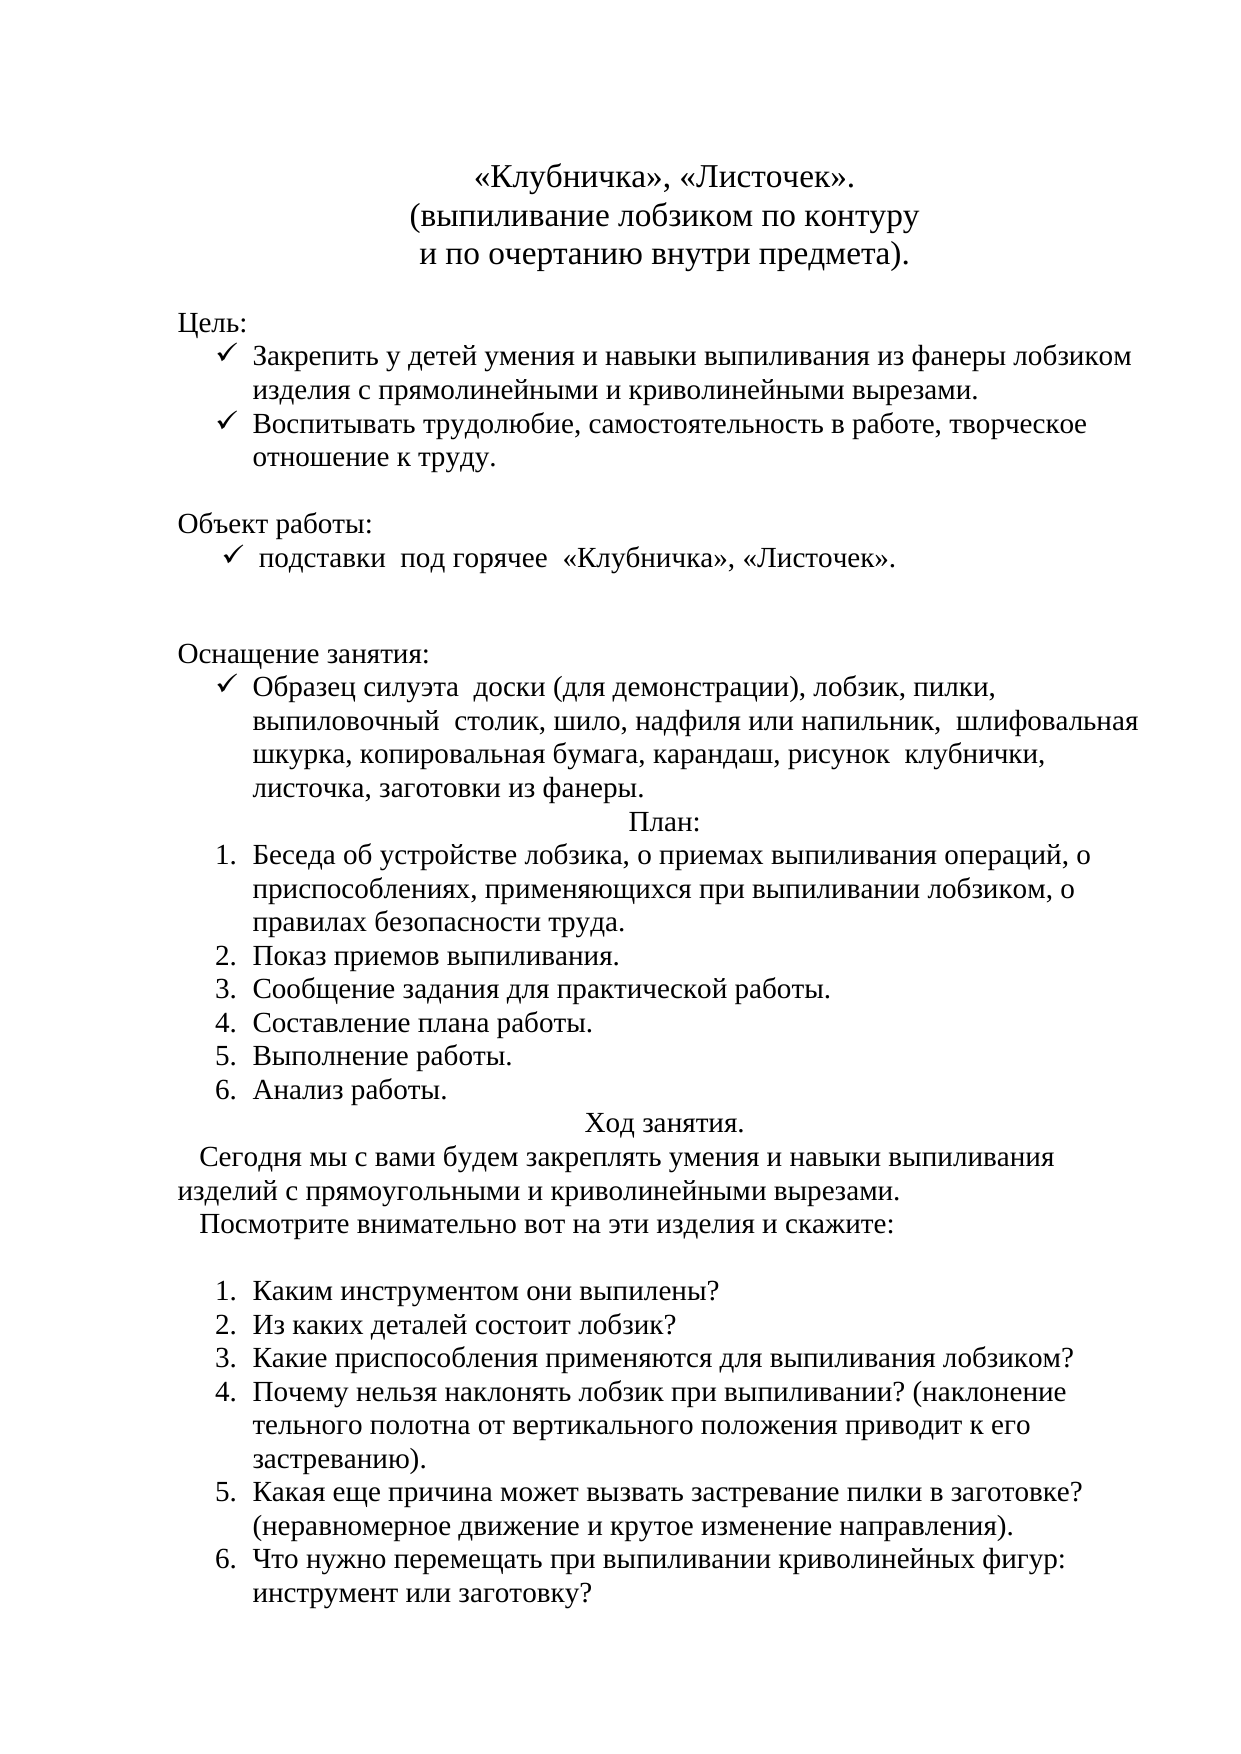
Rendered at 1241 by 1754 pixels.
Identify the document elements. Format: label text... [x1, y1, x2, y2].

text и по очертанию внутри предмета). [177, 233, 1152, 271]
list Выполнение работы. [215, 1038, 1152, 1072]
text Посмотрите внимательно вот на эти изделия и скажите: [177, 1206, 1152, 1240]
text Оснащение занятия: [177, 636, 1152, 669]
text Объект работы: [177, 506, 1152, 540]
list Почему нельзя наклонять лобзик при выпиливании? (наклонение тельного полотна от вертикального положения приводит к его застреванию). [215, 1374, 1152, 1474]
list Анализ работы. [215, 1072, 1152, 1106]
text Цель: [177, 305, 1152, 338]
text «Клубничка», «Листочек». [177, 156, 1152, 195]
list Воспитывать трудолюбие, самостоятельность в работе, творческое отношение к труду. [215, 406, 1152, 473]
text (выпиливание лобзиком по контуру [177, 195, 1152, 233]
text План: [177, 804, 1152, 837]
list Составление плана работы. [215, 1005, 1152, 1038]
text Сегодня мы с вами будем закреплять умения и навыки выпиливания изделий с прямоугольными и криволинейными вырезами. [177, 1139, 1152, 1206]
list Какая еще причина может вызвать застревание пилки в заготовке? (неравномерное движение и крутое изменение направления). [215, 1474, 1152, 1542]
list Образец силуэта доски (для демонстрации), лобзик, пилки, выпиловочный столик, шило, надфиля или напильник, шлифовальная шкурка, копировальная бумага, карандаш, рисунок клубнички, листочка, заготовки из фанеры. [215, 669, 1152, 804]
list подставки под горячее «Клубничка», «Листочек». [221, 540, 1152, 574]
list Что нужно перемещать при выпиливании криволинейных фигур: инструмент или заготовку? [215, 1542, 1152, 1609]
list Беседа об устройстве лобзика, о приемах выпиливания операций, о приспособлениях, применяющихся при выпиливании лобзиком, о правилах безопасности труда. [215, 837, 1152, 938]
list Из каких деталей состоит лобзик? [215, 1307, 1152, 1340]
text Ход занятия. [177, 1106, 1152, 1139]
list Какие приспособления применяются для выпиливания лобзиком? [215, 1340, 1152, 1374]
list Закрепить у детей умения и навыки выпиливания из фанеры лобзиком изделия с прямолинейными и криволинейными вырезами. [215, 338, 1152, 406]
list Каким инструментом они выпилены? [215, 1273, 1152, 1307]
list Сообщение задания для практической работы. [215, 971, 1152, 1005]
list Показ приемов выпиливания. [215, 938, 1152, 971]
